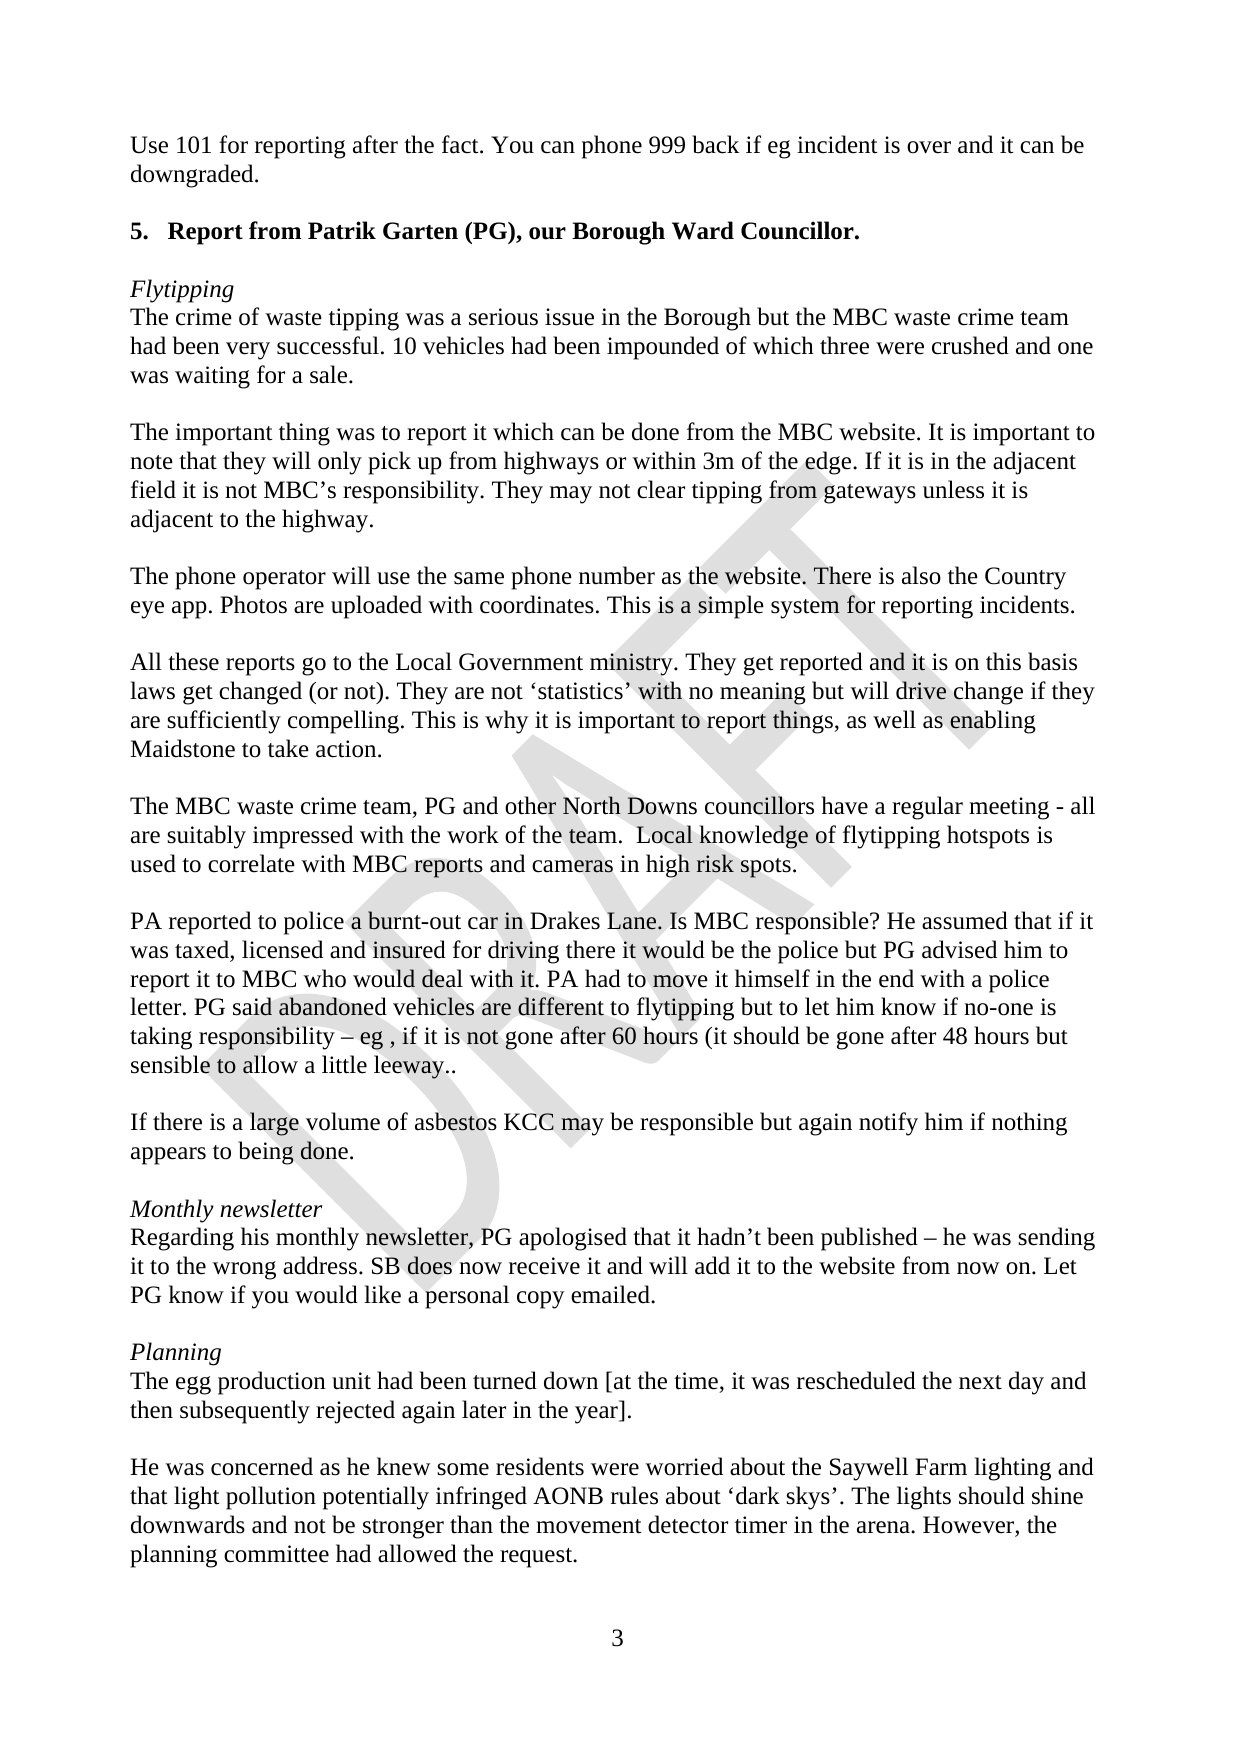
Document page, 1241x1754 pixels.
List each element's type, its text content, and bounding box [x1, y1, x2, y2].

list Report from Patrik Garten (PG), our Borough Ward Councillor. [130, 216, 1104, 245]
text The MBC waste crime team, PG and other North Downs councillors have a regular meeting - all are suitably impressed with the work of the team. Local knowledge of flytipping hotspots is used to correlate with MBC reports and cameras in high risk spots. [130, 791, 1104, 877]
text The phone operator will use the same phone number as the website. There is also the Country eye app. Photos are uploaded with coordinates. This is a simple system for reporting incidents. [130, 561, 1104, 619]
text PA reported to police a burnt-out car in Drakes Lane. Is MBC responsible? He assumed that if it was taxed, licensed and insured for driving there it would be the police but PG advised him to report it to MBC who would deal with it. PA had to move it himself in the end with a police letter. PG said abandoned vehicles are different to flytipping but to let him know if no-one is taking responsibility – eg , if it is not gone after 60 hours (it should be gone after 48 hours but sensible to allow a little leeway.. [130, 906, 1104, 1079]
text All these reports go to the Local Government ministry. They get reported and it is on this basis laws get changed (or not). They are not ‘statistics’ with no meaning but will drive change if they are sufficiently compelling. This is why it is important to report things, as well as enabling Maidstone to take action. [130, 647, 1104, 762]
text The crime of waste tipping was a serious issue in the Borough but the MBC waste crime team had been very successful. 10 vehicles had been impounded of which three were crushed and one was waiting for a sale. [130, 302, 1104, 389]
text Use 101 for reporting after the fact. You can phone 999 back if eg incident is over and it can be downgraded. [130, 130, 1104, 187]
text The important thing was to report it which can be done from the MBC website. It is important to note that they will only pick up from highways or within 3m of the edge. If it is in the adjacent field it is not MBC’s responsibility. They may not clear tipping from gateways unless it is adjacent to the highway. [130, 417, 1104, 532]
text The egg production unit had been turned down [at the time, it was rescheduled the next day and then subsequently rejected again later in the year]. [130, 1366, 1104, 1424]
text Regarding his monthly newsletter, PG apologised that it hadn’t been published – he was sending it to the wrong address. SB does now receive it and will add it to the website from now on. Let PG know if you would like a personal copy emailed. [130, 1222, 1104, 1309]
text Planning [130, 1337, 1104, 1366]
text If there is a large volume of asbestos KCC may be responsible but again notify him if nothing appears to being done. [130, 1107, 1104, 1165]
text Flytipping [130, 274, 1104, 302]
text Monthly newsletter [130, 1194, 1104, 1222]
text He was concerned as he knew some residents were worried about the Saywell Farm lighting and that light pollution potentially infringed AONB rules about ‘dark skys’. The lights should shine downwards and not be stronger than the movement detector timer in the arena. However, the planning committee had allowed the request. [130, 1452, 1104, 1567]
